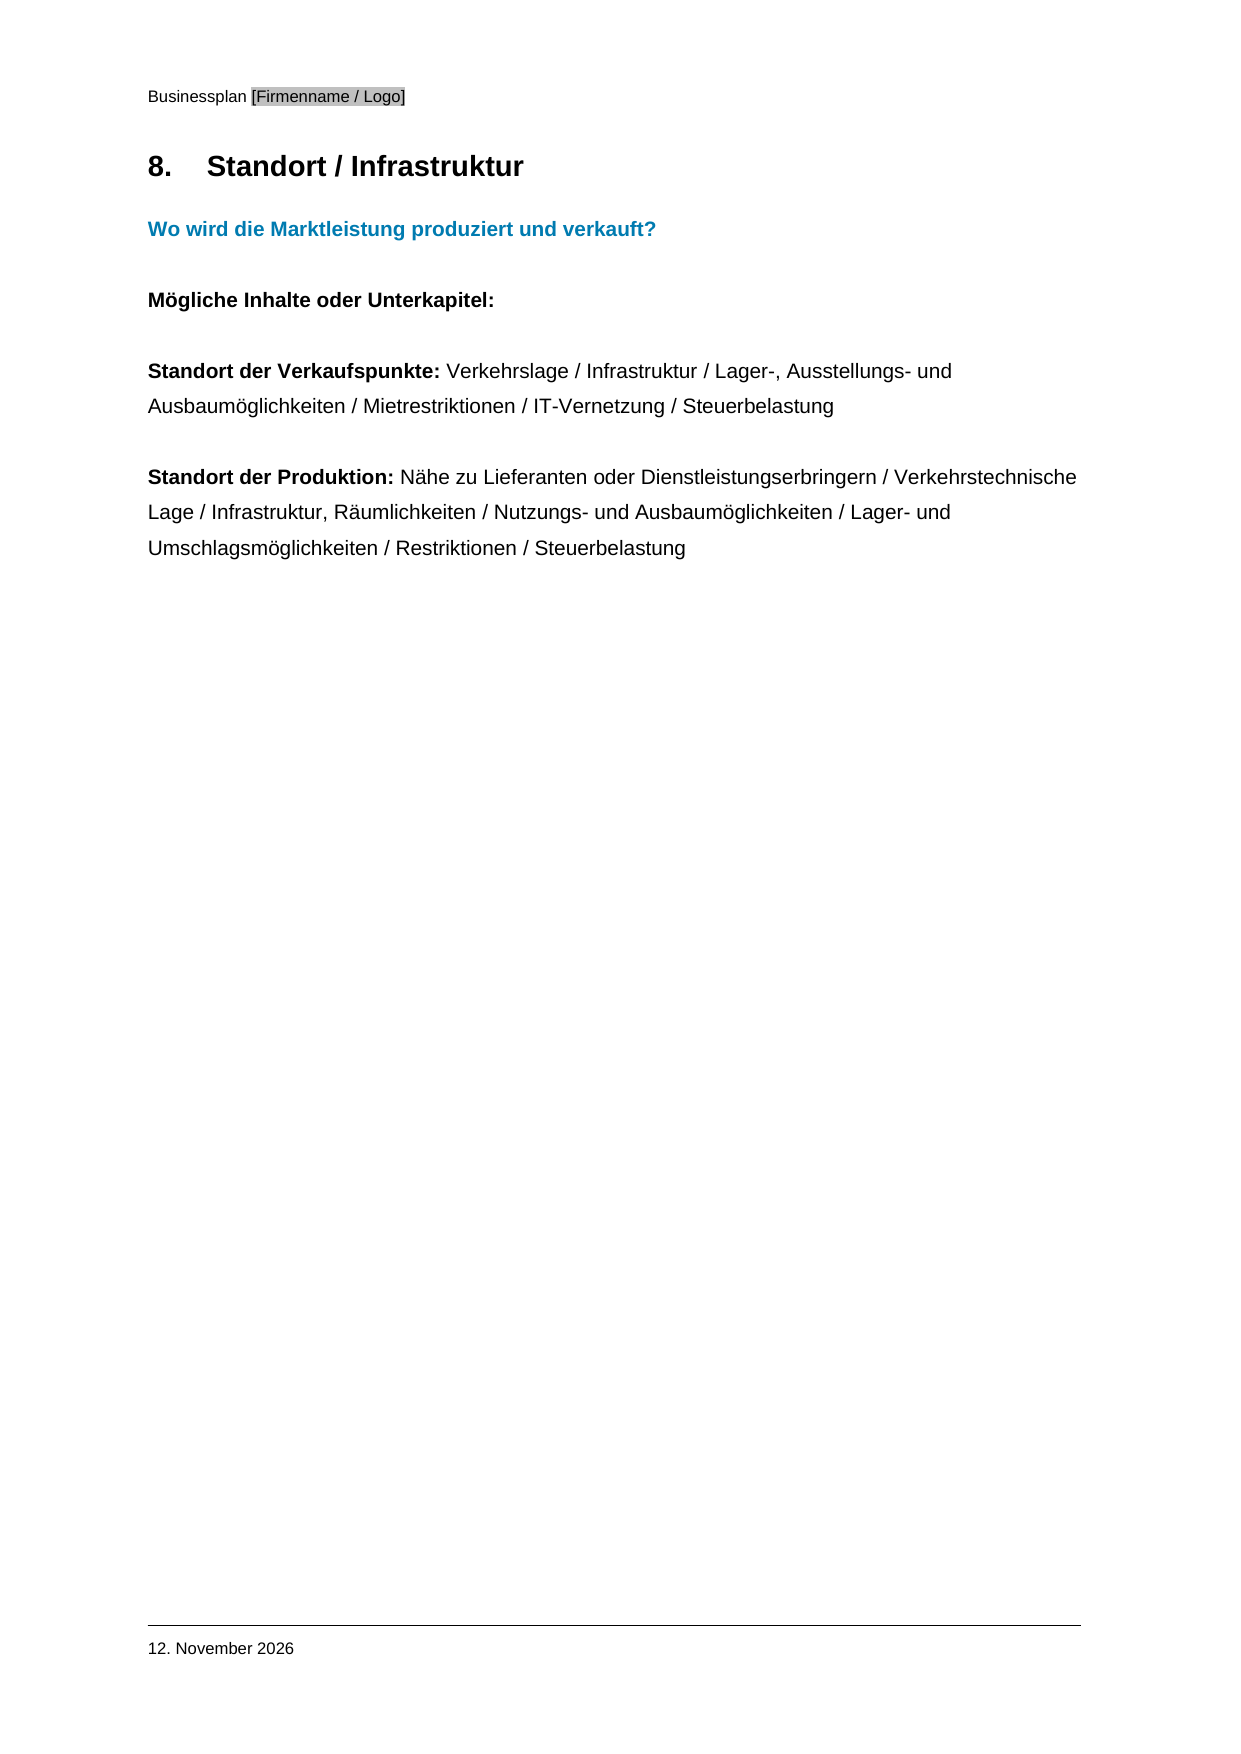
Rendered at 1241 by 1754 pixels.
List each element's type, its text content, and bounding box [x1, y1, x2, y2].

text Standort der Verkaufspunkte: Verkehrslage / Infrastruktur / Lager-, Ausstellungs- und Ausbaumöglichkeiten / Mietrestriktionen / IT-Vernetzung / Steuerbelastung [148, 350, 1093, 421]
text Wo wird die Marktleistung produziert und verkauft? [148, 208, 1093, 243]
text Standort der Produktion: Nähe zu Lieferanten oder Dienstleistungserbringern / Verkehrstechnische Lage / Infrastruktur, Räumlichkeiten / Nutzungs- und Ausbaumöglichkeiten / Lager- und Umschlagsmöglichkeiten / Restriktionen / Steuerbelastung [148, 456, 1093, 562]
subtitle 8. Standort / Infrastruktur [148, 148, 1093, 183]
text Mögliche Inhalte oder Unterkapitel: [148, 279, 1093, 314]
